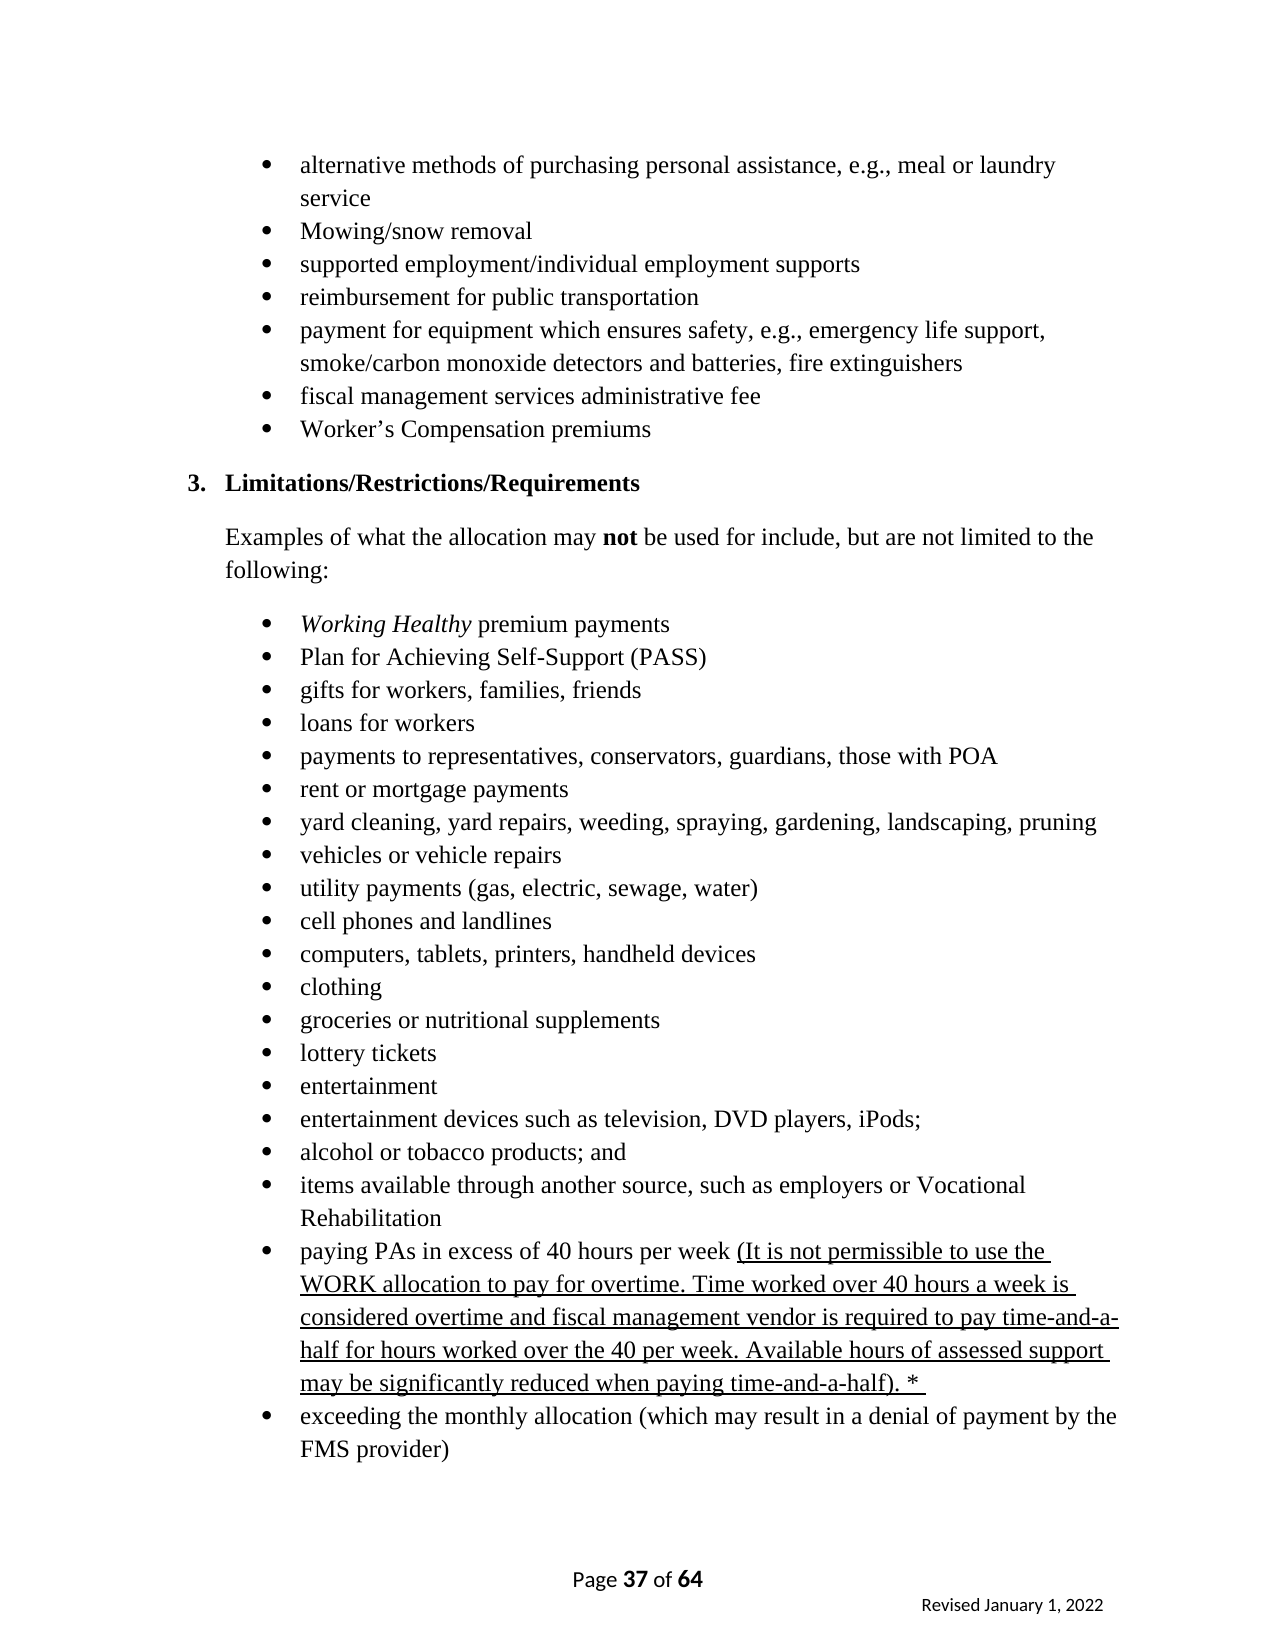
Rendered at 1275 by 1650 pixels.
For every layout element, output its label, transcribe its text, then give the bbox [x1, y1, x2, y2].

list items available through another source, such as employers or Vocational Rehabilitation [262, 1170, 1125, 1232]
list alternative methods of purchasing personal assistance, e.g., meal or laundry service [262, 150, 1125, 212]
subtitle Limitations/Restrictions/Requirements [187, 468, 1125, 497]
list entertainment devices such as television, DVD players, iPods; [262, 1104, 1125, 1133]
list fiscal management services administrative fee [262, 381, 1125, 410]
list cell phones and landlines [262, 906, 1125, 935]
list payment for equipment which ensures safety, e.g., emergency life support, smoke/carbon monoxide detectors and batteries, fire extinguishers [262, 315, 1125, 377]
list Plan for Achieving Self-Support (PASS) [262, 642, 1125, 671]
list loans for workers [262, 708, 1125, 737]
list exceeding the monthly allocation (which may result in a denial of payment by the FMS provider) [262, 1401, 1125, 1463]
list rent or mortgage payments [262, 774, 1125, 803]
list supported employment/individual employment supports [262, 249, 1125, 278]
list Worker’s Compensation premiums [262, 414, 1125, 443]
list paying PAs in excess of 40 hours per week (It is not permissible to use the WORK allocation to pay for overtime. Time worked over 40 hours a week is considered overtime and fiscal management vendor is required to pay time-and-a-half for hours worked over the 40 per week. Available hours of assessed support may be significantly reduced when paying time-and-a-half). * [262, 1236, 1125, 1397]
list clothing [262, 972, 1125, 1001]
list entertainment [262, 1071, 1125, 1100]
list lottery tickets [262, 1038, 1125, 1067]
list Working Healthy premium payments [262, 609, 1125, 637]
list computers, tablets, printers, handheld devices [262, 939, 1125, 968]
list gifts for workers, families, friends [262, 675, 1125, 703]
list yard cleaning, yard repairs, weeding, spraying, gardening, landscaping, pruning [262, 807, 1125, 836]
list vehicles or vehicle repairs [262, 840, 1125, 869]
list groceries or nutritional supplements [262, 1005, 1125, 1034]
text Examples of what the allocation may not be used for include, but are not limited to the following: [225, 522, 1125, 584]
list Mowing/snow removal [262, 216, 1125, 245]
list alcohol or tobacco products; and [262, 1137, 1125, 1166]
list payments to representatives, conservators, guardians, those with POA [262, 741, 1125, 769]
list utility payments (gas, electric, sewage, water) [262, 873, 1125, 902]
list reimbursement for public transportation [262, 282, 1125, 311]
